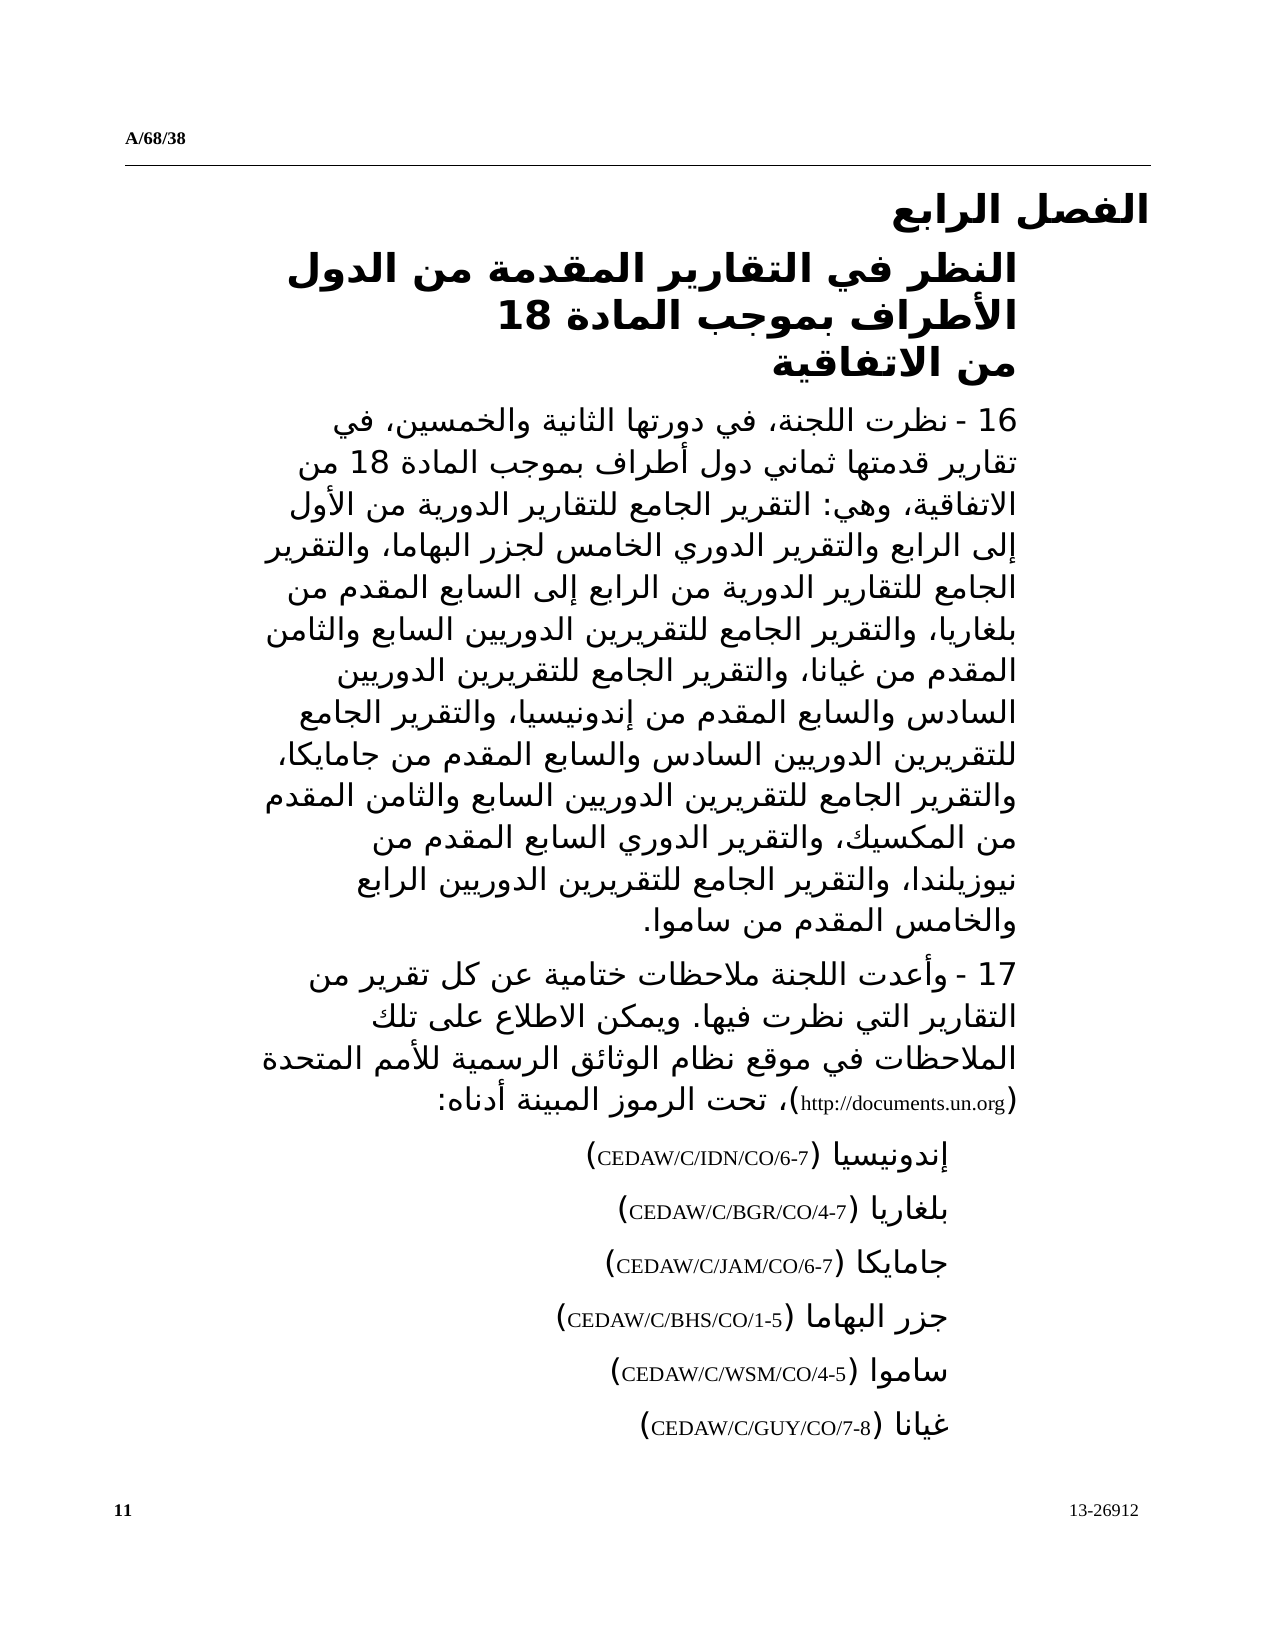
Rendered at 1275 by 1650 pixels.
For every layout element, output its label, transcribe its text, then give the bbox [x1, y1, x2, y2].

text النظر في التقارير المقدمة من الدول الأطراف بموجب المادة 18 من الاتفاقية [257, 245, 1150, 386]
text 17 - وأعدت اللجنة ملاحظات ختامية عن كل تقرير من التقارير التي نظرت فيها. ويمكن الاطلاع على تلك الملاحظات في موقع نظام الوثائق الرسمية للأمم المتحدة (http://documents.un.org)، تحت الرموز المبينة أدناه: [257, 952, 1018, 1119]
text الفصل الرابع [257, 186, 1150, 233]
text جزر البهاما (CEDAW/C/BHS/CO/1-5) [257, 1294, 1018, 1336]
text جامايكا (CEDAW/C/JAM/CO/6-7) [257, 1240, 1018, 1282]
text بلغاريا (CEDAW/C/BGR/CO/4-7) [257, 1186, 1018, 1227]
text ساموا (CEDAW/C/WSM/CO/4-5) [257, 1348, 1018, 1390]
text غيانا (CEDAW/C/GUY/CO/7-8) [257, 1402, 1018, 1444]
text 16 - نظرت اللجنة، في دورتها الثانية والخمسين، في تقارير قدمتها ثماني دول أطراف بموجب المادة 18 من الاتفاقية، وهي: التقرير الجامع للتقارير الدورية من الأول إلى الرابع والتقرير الدوري الخامس لجزر البهاما، والتقرير الجامع للتقارير الدورية من الرابع إلى السابع المقدم من بلغاريا، والتقرير الجامع للتقريرين الدوريين السابع والثامن المقدم من غيانا، والتقرير الجامع للتقريرين الدوريين السادس والسابع المقدم من إندونيسيا، والتقرير الجامع للتقريرين الدوريين السادس والسابع المقدم من جامايكا، والتقرير الجامع للتقريرين الدوريين السابع والثامن المقدم من المكسيك، والتقرير الدوري السابع المقدم من نيوزيلندا، والتقرير الجامع للتقريرين الدوريين الرابع والخامس المقدم من ساموا. [257, 398, 1018, 940]
text إندونيسيا (CEDAW/C/IDN/CO/6-7) [257, 1132, 1018, 1173]
